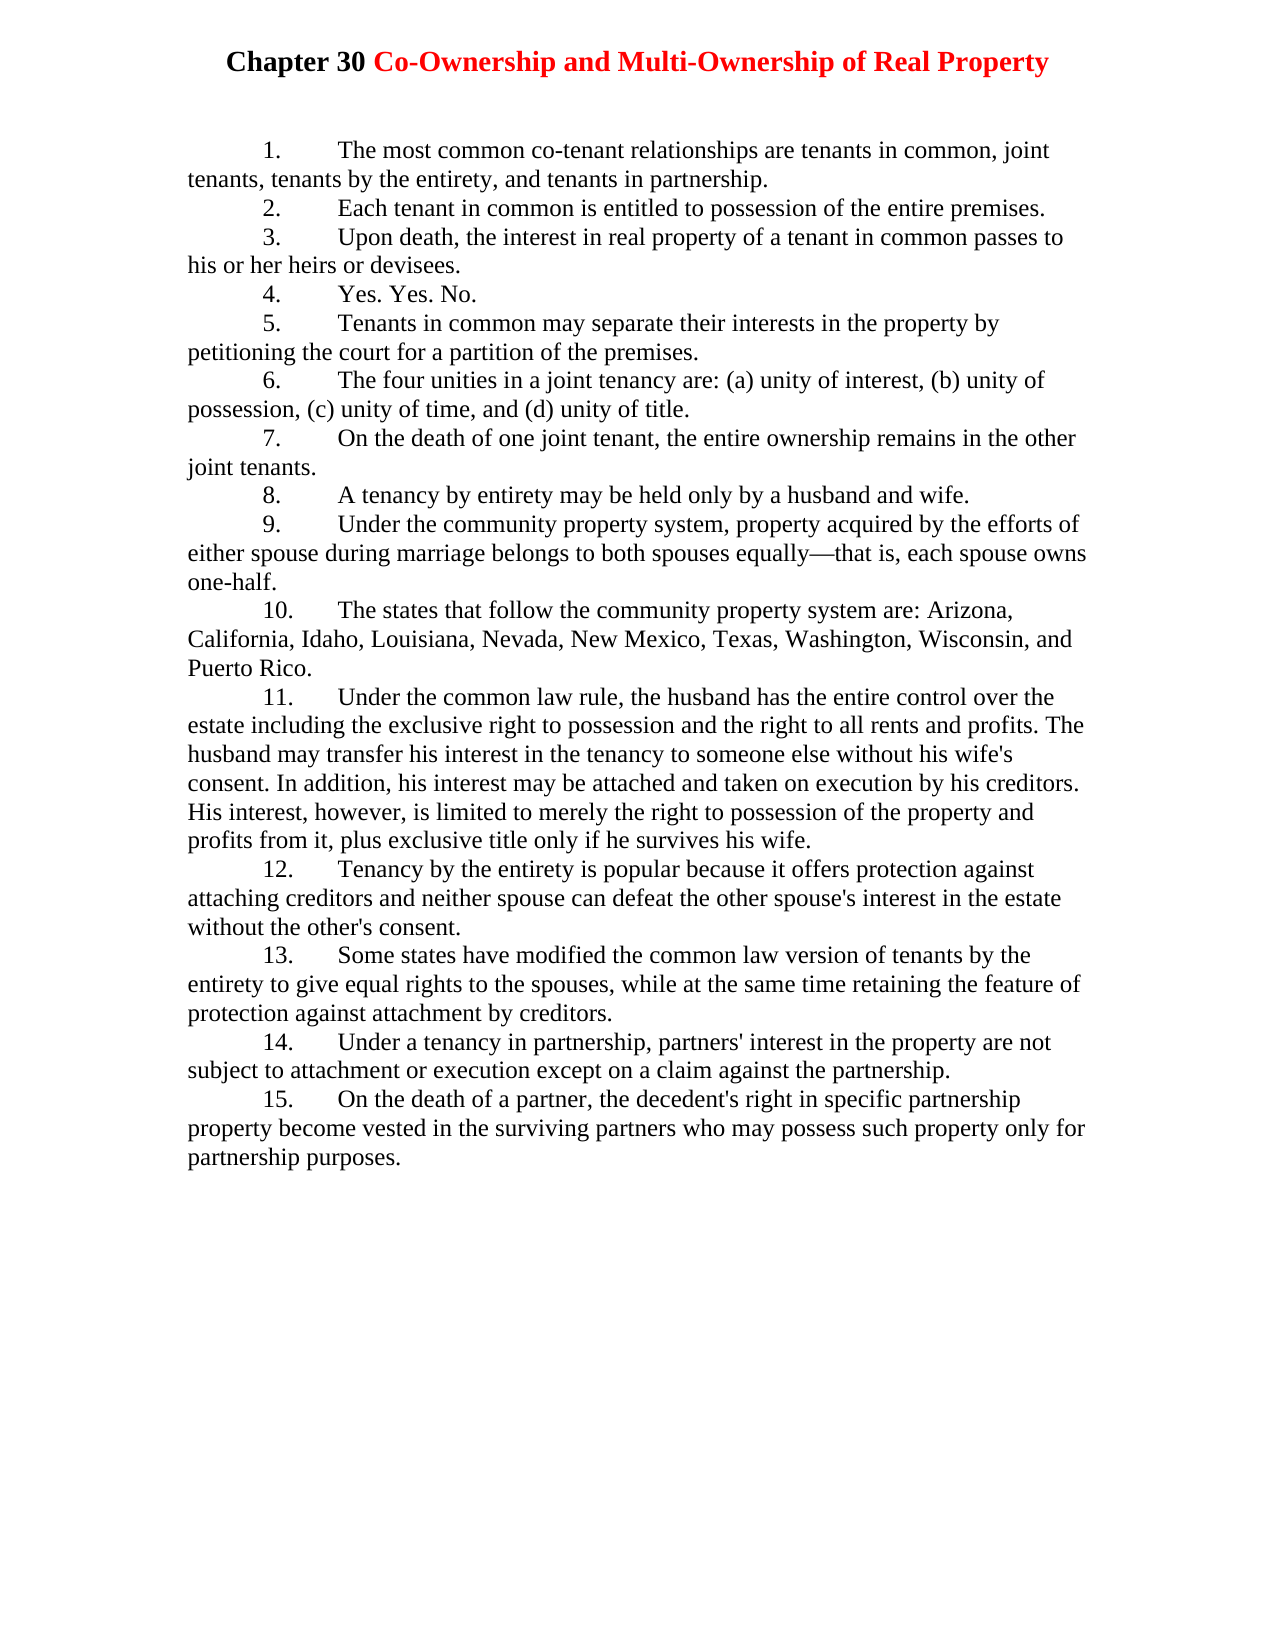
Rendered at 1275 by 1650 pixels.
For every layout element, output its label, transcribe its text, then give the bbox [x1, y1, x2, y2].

text 11. Under the common law rule, the husband has the entire control over the estate including the exclusive right to possession and the right to all rents and profits. The husband may transfer his interest in the tenancy to someone else without his wife's consent. In addition, his interest may be attached and taken on execution by his creditors. His interest, however, is limited to merely the right to possession of the property and profits from it, plus exclusive title only if he survives his wife. [187, 682, 1087, 854]
text 3. Upon death, the interest in real property of a tenant in common passes to his or her heirs or devisees. [187, 222, 1087, 279]
text 12. Tenancy by the entirety is popular because it offers protection against attaching creditors and neither spouse can defeat the other spouse's interest in the estate without the other's consent. [187, 854, 1087, 940]
text 4. Yes. Yes. No. [187, 279, 1087, 308]
text 1. The most common co-tenant relationships are tenants in common, joint tenants, tenants by the entirety, and tenants in partnership. [187, 135, 1087, 193]
text 13. Some states have modified the common law version of tenants by the entirety to give equal rights to the spouses, while at the same time retaining the feature of protection against attachment by creditors. [187, 940, 1087, 1027]
text 2. Each tenant in common is entitled to possession of the entire premises. [187, 193, 1087, 222]
text 14. Under a tenancy in partnership, partners' interest in the property are not subject to attachment or execution except on a claim against the partnership. [187, 1027, 1087, 1084]
text Chapter 30 Co-Ownership and Multi-Ownership of Real Property [187, 44, 1087, 78]
text 5. Tenants in common may separate their interests in the property by petitioning the court for a partition of the premises. [187, 308, 1087, 365]
text 7. On the death of one joint tenant, the entire ownership remains in the other joint tenants. [187, 423, 1087, 480]
text 6. The four unities in a joint tenancy are: (a) unity of interest, (b) unity of possession, (c) unity of time, and (d) unity of title. [187, 365, 1087, 423]
text 9. Under the community property system, property acquired by the efforts of either spouse during marriage belongs to both spouses equally—that is, each spouse owns one-half. [187, 509, 1087, 595]
text 15. On the death of a partner, the decedent's right in specific partnership property become vested in the surviving partners who may possess such property only for partnership purposes. [187, 1084, 1087, 1170]
text 10. The states that follow the community property system are: Arizona, California, Idaho, Louisiana, Nevada, New Mexico, Texas, Washington, Wisconsin, and Puerto Rico. [187, 595, 1087, 682]
text 8. A tenancy by entirety may be held only by a husband and wife. [187, 480, 1087, 509]
